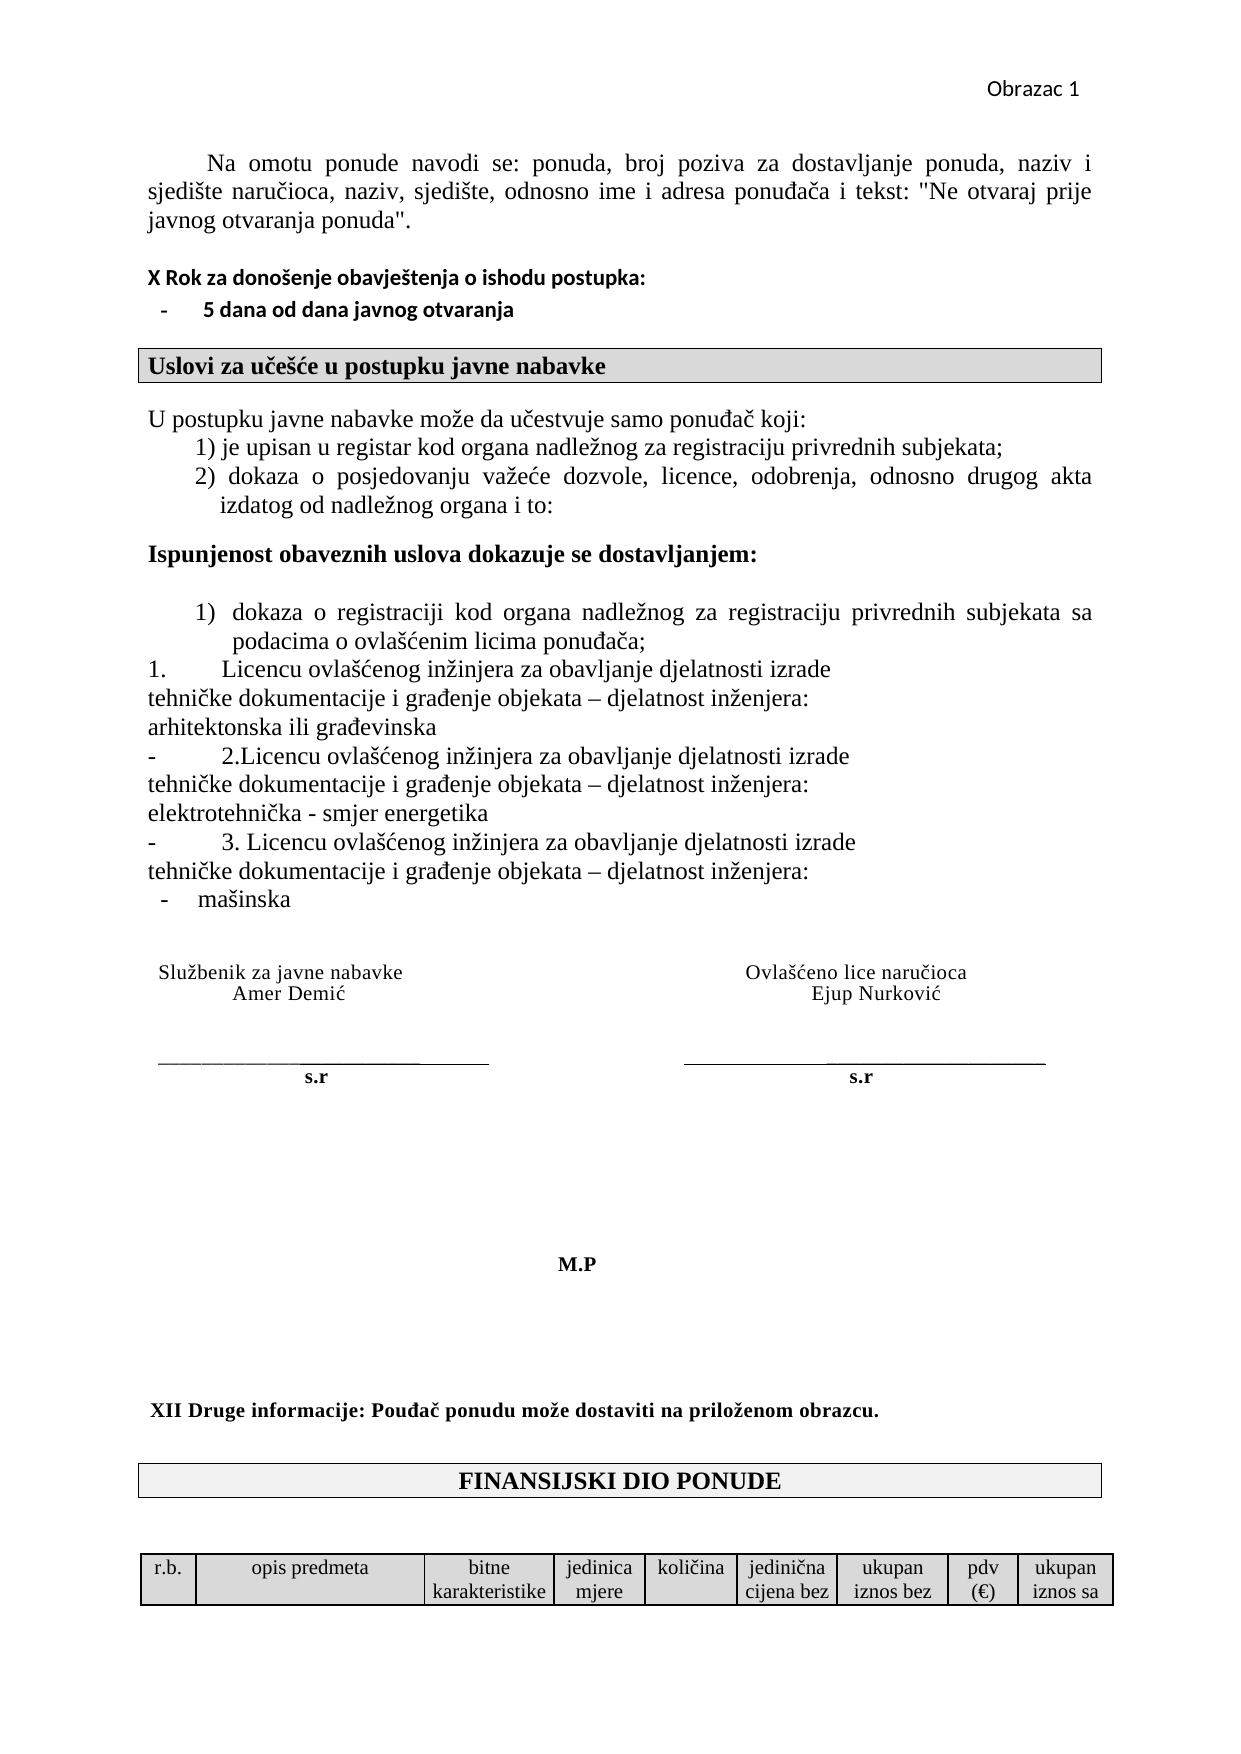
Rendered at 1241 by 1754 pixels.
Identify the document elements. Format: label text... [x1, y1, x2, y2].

text - 2.Licencu ovlašćenog inžinjera za obavljanje djelatnosti izrade [148, 741, 1093, 769]
text tehničke dokumentacije i građenje objekata – djelatnost inženjera: [148, 769, 1093, 798]
text Uslovi za učešće u postupku javne nabavke [139, 349, 1101, 382]
text U postupku javne nabavke može da učestvuje samo ponuđač koji: [148, 404, 1093, 432]
text elektrotehnička - smjer energetika [148, 798, 1093, 827]
text 1. Licencu ovlašćenog inžinjera za obavljanje djelatnosti izrade [148, 654, 1093, 683]
text 2) dokaza o posjedovanju važeće dozvole, licence, odobrenja, odnosno drugog akta izdatog od nadležnog organa i to: [194, 461, 1093, 519]
text ________________________ ____________________ [158, 1046, 1093, 1067]
text XII Druge informacije: Pouđač ponudu može dostaviti na priloženom obrazcu. [150, 1400, 1093, 1421]
text - 3. Licencu ovlašćenog inžinjera za obavljanje djelatnosti izrade [148, 827, 1093, 856]
table_header r.b. [142, 1555, 195, 1604]
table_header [425, 1555, 553, 1604]
text Na omotu ponude navodi se: ponuda, broj poziva za dostavljanje ponuda, naziv i sjedište naručioca, naziv, sjedište, odnosno ime i adresa ponuđača i tekst: "Ne otvaraj prije javnog otvaranja ponuda". [148, 148, 1093, 234]
list mašinska [160, 884, 1093, 913]
list dokaza o registraciji kod organa nadležnog za registraciju privrednih subjekata sa podacima o ovlašćenim licima ponuđača; [194, 597, 1093, 654]
text Ispunjenost obaveznih uslova dokazuje se dostavljanjem: [148, 539, 1093, 568]
text arhitektonska ili građevinska [148, 712, 1093, 741]
table_header jedinica mjere [555, 1555, 644, 1604]
text Amer Demić Ejup Nurković [158, 984, 1093, 1004]
text M.P [148, 1254, 1093, 1275]
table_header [1019, 1555, 1112, 1604]
text tehničke dokumentacije i građenje objekata – djelatnost inženjera: [148, 683, 1093, 712]
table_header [738, 1555, 836, 1604]
text s.r s.r [148, 1067, 1093, 1088]
table_header pdv (€) [949, 1555, 1017, 1604]
text 1) je upisan u registar kod organa nadležnog za registraciju privrednih subjekata; [194, 432, 1093, 461]
text Službenik za javne nabavke Ovlašćeno lice naručioca [158, 963, 1093, 984]
text X Rok za donošenje obavještenja o ishodu postupka: [148, 263, 1093, 291]
text tehničke dokumentacije i građenje objekata – djelatnost inženjera: [148, 856, 1093, 884]
text FINANSIJSKI DIO PONUDE [139, 1464, 1101, 1497]
table_header opis predmeta [197, 1555, 424, 1604]
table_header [838, 1555, 947, 1604]
list 5 dana od dana javnog otvaranja [160, 295, 1093, 323]
table_header količina [646, 1555, 736, 1604]
